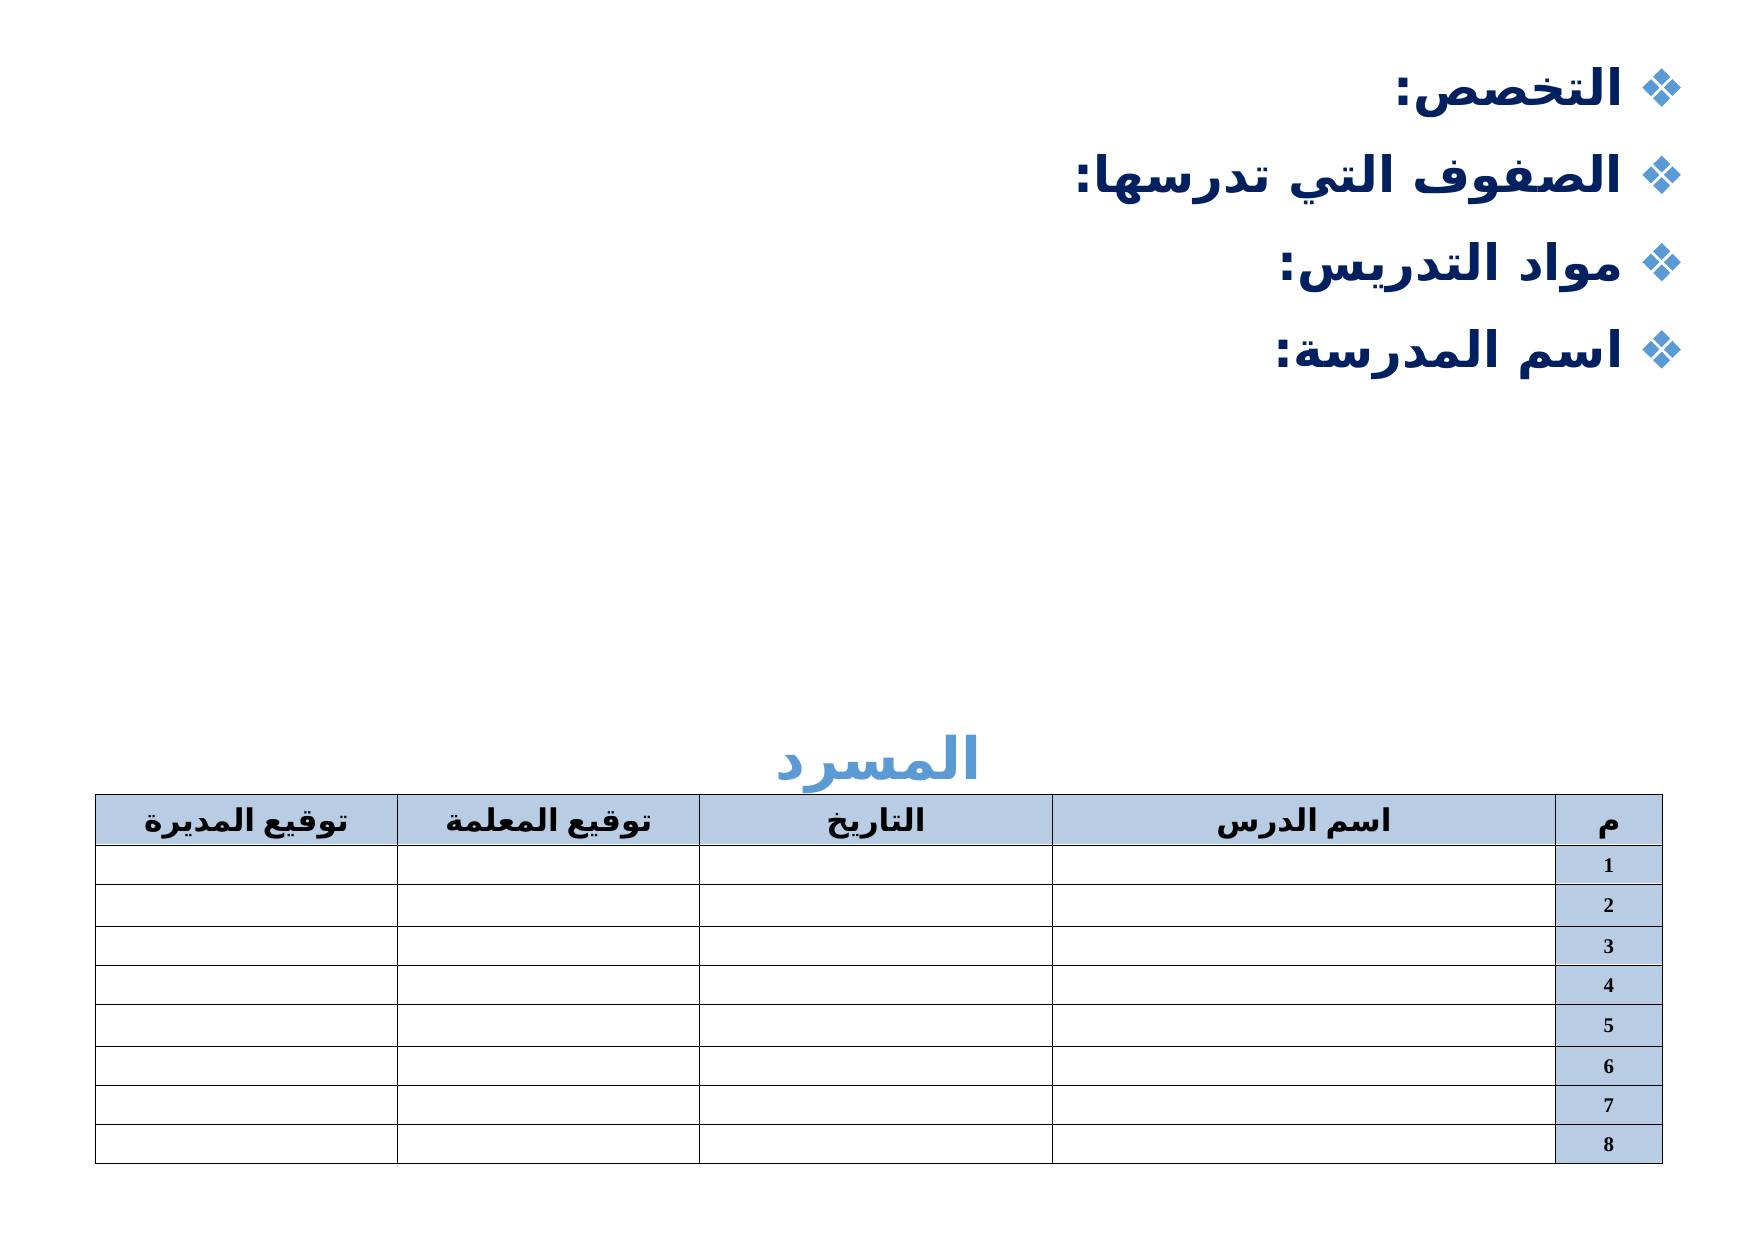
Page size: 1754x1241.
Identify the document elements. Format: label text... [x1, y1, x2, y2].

table_cell [1053, 966, 1555, 1004]
table_cell [398, 1047, 699, 1085]
table_cell [398, 846, 699, 883]
table_cell [96, 1005, 397, 1046]
table_cell [96, 885, 397, 926]
list اسم المدرسة: [71, 321, 1639, 379]
table_cell [1053, 885, 1555, 926]
table_cell [398, 1125, 699, 1163]
table_cell 6 [1556, 1047, 1662, 1085]
table_header التاريخ [700, 795, 1052, 844]
table_cell [1053, 1086, 1555, 1124]
table_header توقيع المعلمة [398, 795, 699, 844]
table_cell [96, 1047, 397, 1085]
list الصفوف التي تدرسها: [71, 146, 1639, 205]
table_cell [96, 966, 397, 1004]
table_header م [1556, 795, 1662, 844]
table_cell [1053, 927, 1555, 964]
table_cell 7 [1556, 1086, 1662, 1124]
table_cell [700, 1086, 1052, 1124]
table_cell [96, 1086, 397, 1124]
table_cell 2 [1556, 885, 1662, 926]
table_cell [398, 885, 699, 926]
list مواد التدريس: [71, 234, 1639, 292]
table_cell 1 [1556, 846, 1662, 883]
table_cell [700, 927, 1052, 964]
table_header توقيع المديرة [96, 795, 397, 844]
table_cell [1053, 846, 1555, 883]
table_cell [700, 1125, 1052, 1163]
table_cell [96, 846, 397, 883]
table_cell 3 [1556, 927, 1662, 964]
table_header اسم الدرس [1053, 795, 1555, 844]
table_cell [398, 1005, 699, 1046]
table_cell [700, 1005, 1052, 1046]
table_cell 8 [1556, 1125, 1662, 1163]
table_cell 5 [1556, 1005, 1662, 1046]
table_cell [700, 1047, 1052, 1085]
list التخصص: [71, 59, 1639, 117]
table_cell [398, 1086, 699, 1124]
table_cell [96, 1125, 397, 1163]
table_cell [700, 846, 1052, 883]
table_cell [398, 927, 699, 964]
table_cell [96, 927, 397, 964]
table_cell [1053, 1005, 1555, 1046]
text المسرد [59, 724, 1698, 792]
table_cell [700, 885, 1052, 926]
table_cell [1053, 1125, 1555, 1163]
table_cell [700, 966, 1052, 1004]
table_cell [1053, 1047, 1555, 1085]
table_cell 4 [1556, 966, 1662, 1004]
table_cell [398, 966, 699, 1004]
